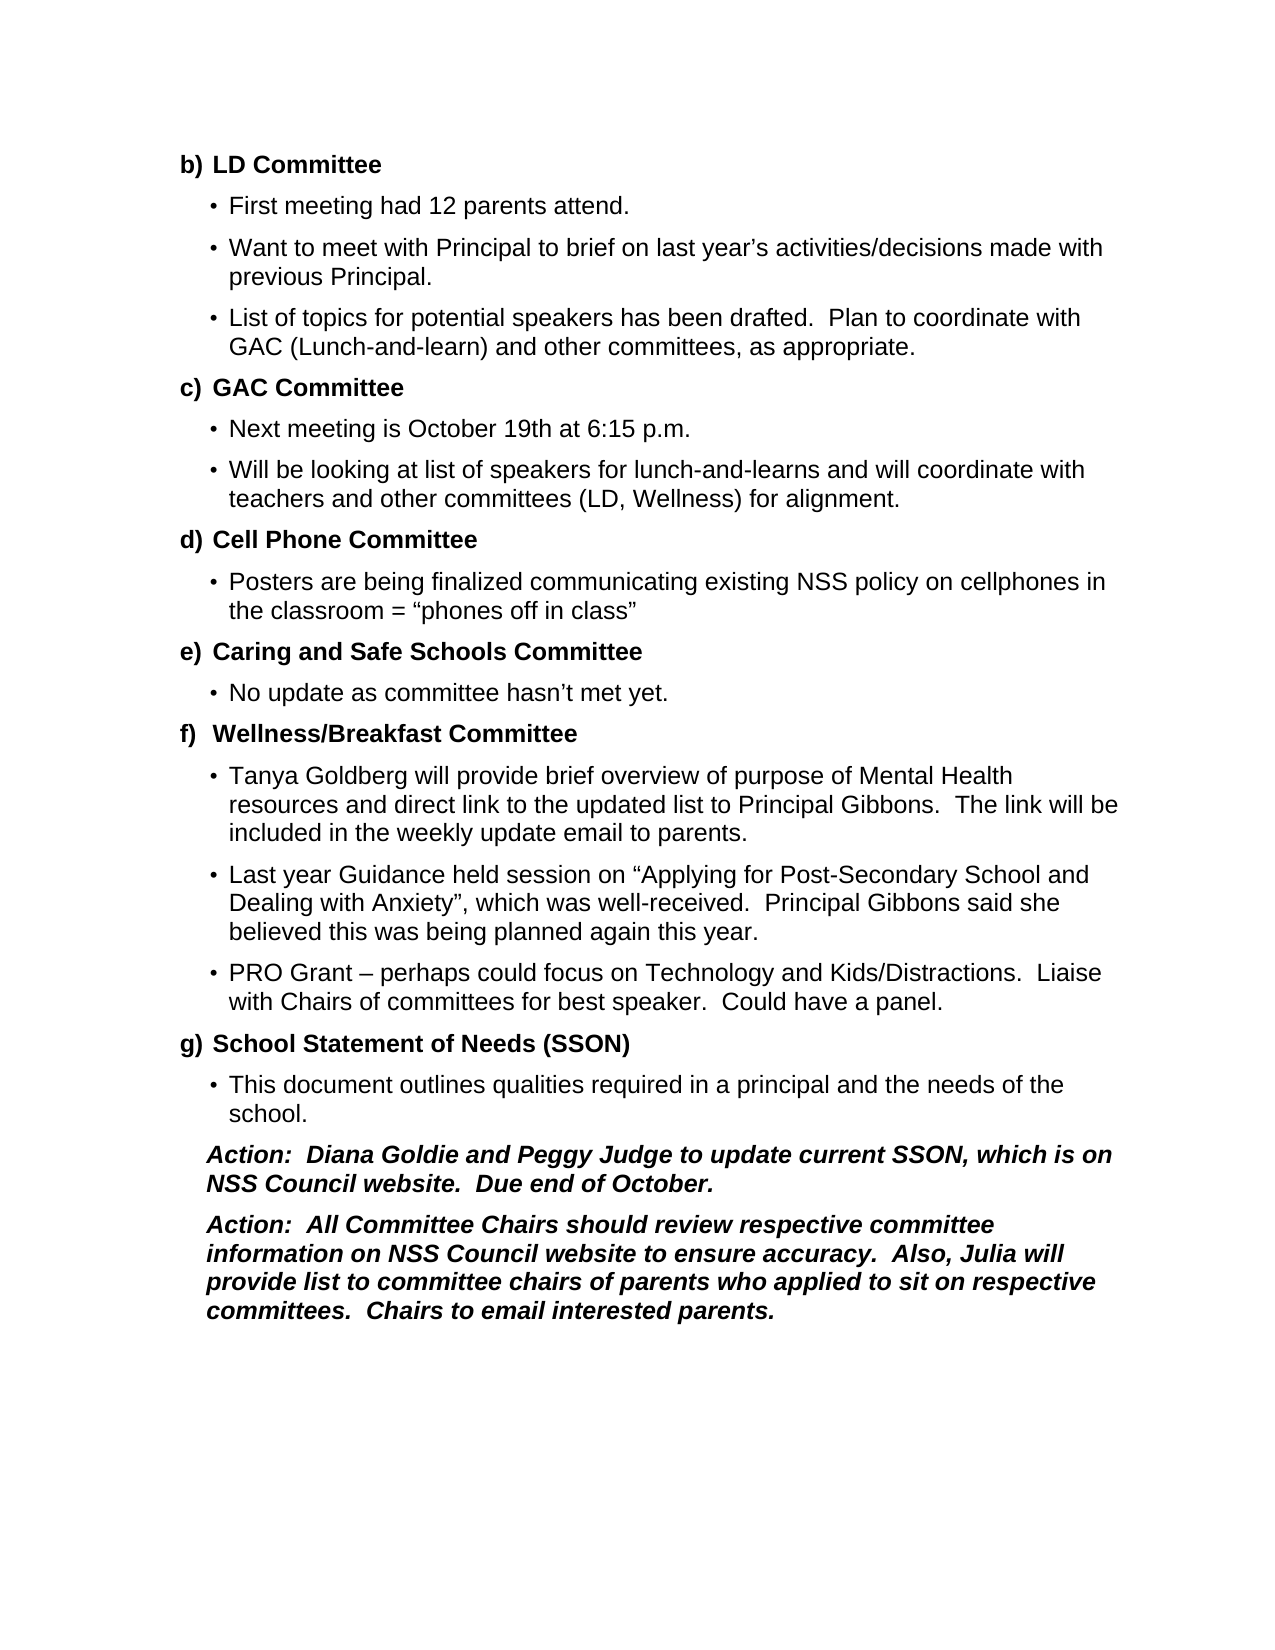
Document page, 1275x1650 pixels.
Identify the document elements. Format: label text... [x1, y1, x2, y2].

list GAC Committee [179, 373, 1125, 402]
list Next meeting is October 19th at 6:15 p.m. [209, 414, 1125, 443]
list This document outlines qualities required in a principal and the needs of the school. [209, 1070, 1125, 1127]
list List of topics for potential speakers has been drafted. Plan to coordinate with GAC (Lunch-and-learn) and other committees, as appropriate. [209, 303, 1125, 360]
list Wellness/Breakfast Committee [179, 719, 1125, 748]
list Posters are being finalized communicating existing NSS policy on cellphones in the classroom = “phones off in class” [209, 567, 1125, 624]
list Tanya Goldberg will provide brief overview of purpose of Mental Health resources and direct link to the updated list to Principal Gibbons. The link will be included in the weekly update email to parents. [209, 761, 1125, 847]
list School Statement of Needs (SSON) [179, 1028, 1125, 1057]
text Action: All Committee Chairs should review respective committee information on NSS Council website to ensure accuracy. Also, Julia will provide list to committee chairs of parents who applied to sit on respective committees. Chairs to email interested parents. [206, 1210, 1125, 1325]
list First meeting had 12 parents attend. [209, 191, 1125, 220]
list Will be looking at list of speakers for lunch-and-learns and will coordinate with teachers and other committees (LD, Wellness) for alignment. [209, 455, 1125, 513]
list No update as committee hasn’t met yet. [209, 678, 1125, 707]
list PRO Grant – perhaps could focus on Technology and Kids/Distractions. Liaise with Chairs of committees for best speaker. Could have a panel. [209, 958, 1125, 1016]
list Last year Guidance held session on “Applying for Post-Secondary School and Dealing with Anxiety”, which was well-received. Principal Gibbons said she believed this was being planned again this year. [209, 859, 1125, 946]
list Caring and Safe Schools Committee [179, 637, 1125, 666]
list Want to meet with Principal to brief on last year’s activities/decisions made with previous Principal. [209, 233, 1125, 290]
list Cell Phone Committee [179, 526, 1125, 554]
list LD Committee [179, 150, 1125, 179]
text Action: Diana Goldie and Peggy Judge to update current SSON, which is on NSS Council website. Due end of October. [206, 1140, 1125, 1197]
